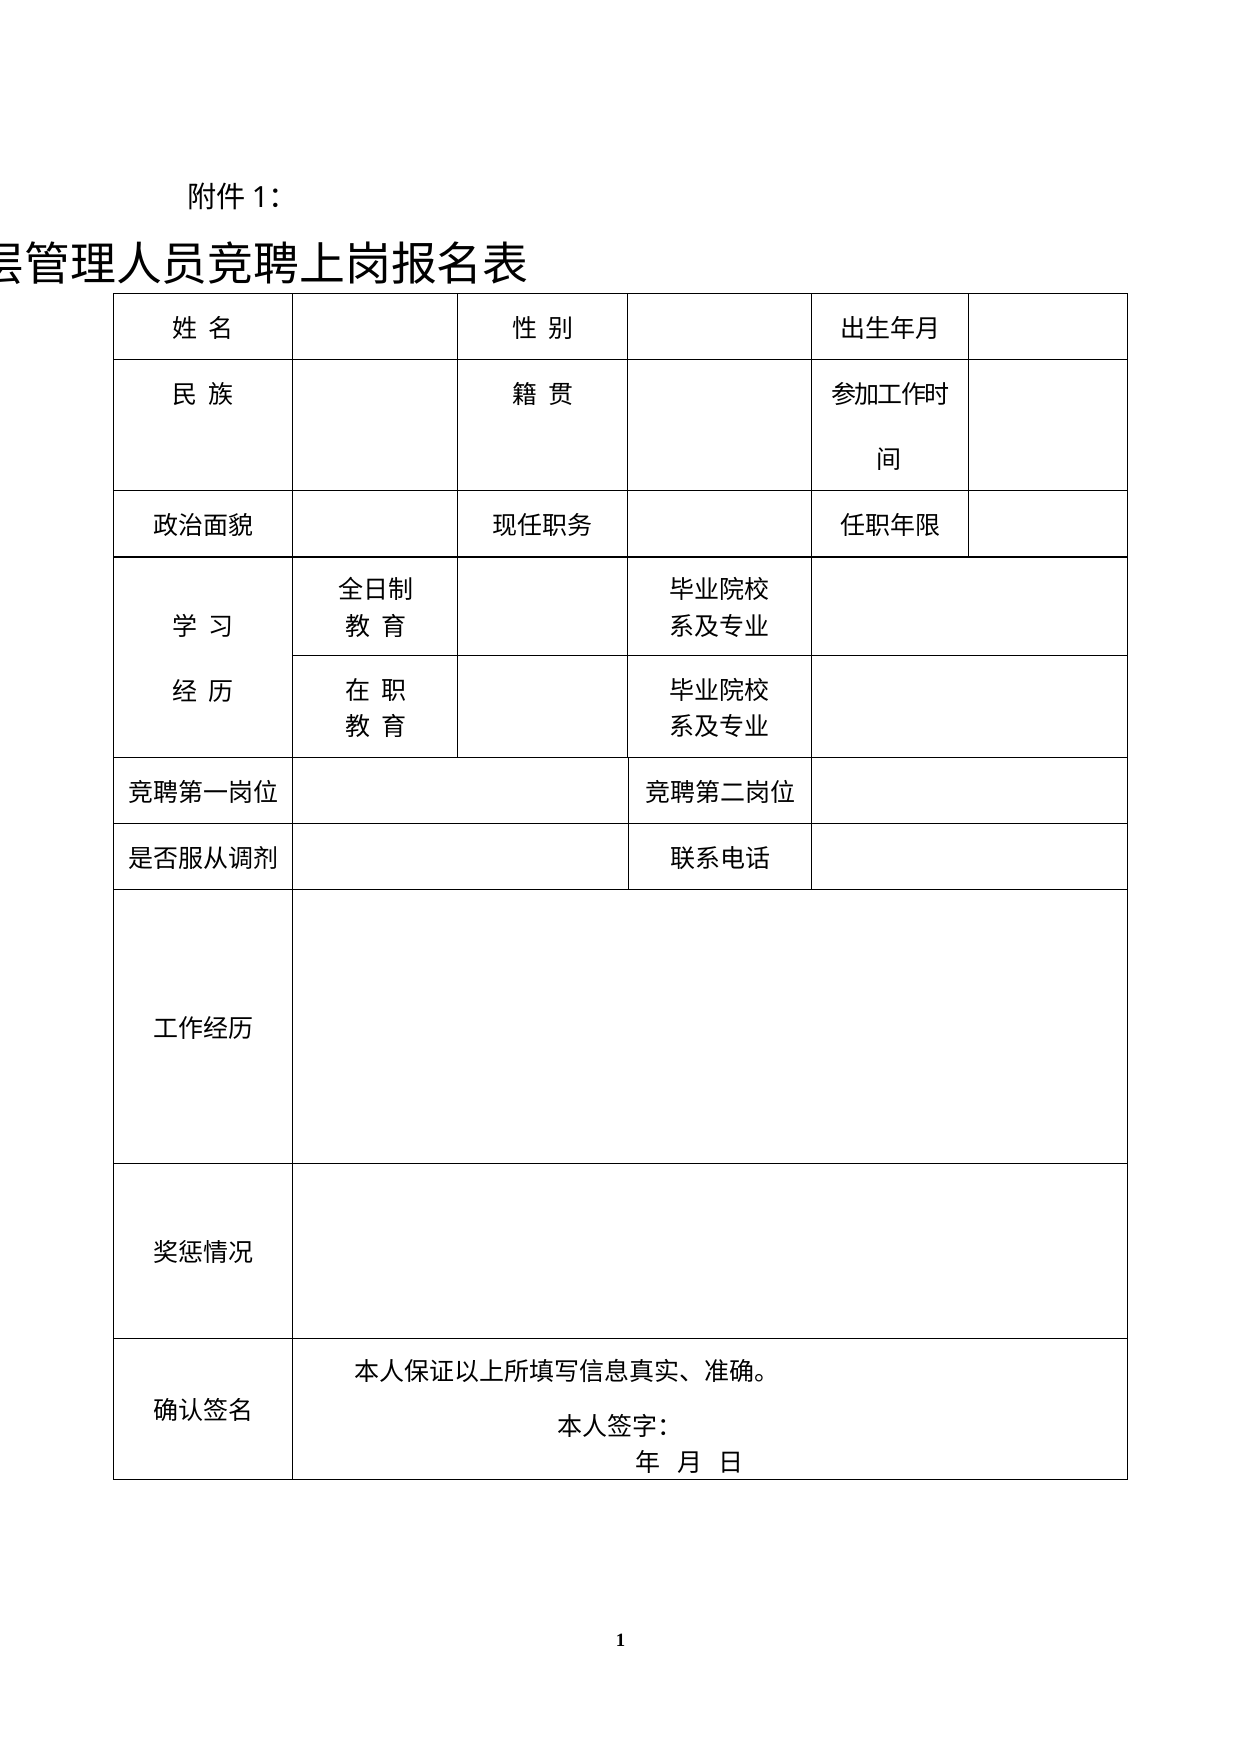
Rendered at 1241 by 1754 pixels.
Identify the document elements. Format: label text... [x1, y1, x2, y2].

table_cell [812, 758, 1127, 823]
table_cell [458, 558, 627, 654]
table_cell [293, 1164, 1127, 1338]
table_header [293, 294, 457, 359]
table_cell [969, 360, 1127, 490]
table_cell 政治面貌 [114, 491, 292, 556]
table_cell 现任职务 [458, 491, 627, 556]
table_cell 籍 贯 [458, 360, 627, 490]
table_cell [628, 491, 811, 556]
table_cell 联系电话 [629, 824, 811, 889]
table_cell [812, 656, 1127, 757]
table_header [969, 294, 1127, 359]
table_cell [969, 491, 1127, 556]
table_cell [628, 360, 811, 490]
text 中版联公司中层管理人员竞聘上岗报名表 [187, 227, 1053, 293]
table_header 性 别 [458, 294, 627, 359]
table_cell [812, 824, 1127, 889]
table_cell 任职年限 [812, 491, 968, 556]
table_cell 在 职 教 育 [293, 656, 457, 757]
table_cell [293, 758, 628, 823]
table_cell [293, 360, 457, 490]
table_header 出生年月 [812, 294, 968, 359]
table_cell [458, 656, 627, 757]
table_cell [293, 824, 628, 889]
table_cell [812, 558, 1127, 654]
table_cell 参加工作时间 [812, 360, 968, 490]
table_header [628, 294, 811, 359]
table_cell 确认签名 [114, 1339, 292, 1478]
table_cell 是否服从调剂 [114, 824, 292, 889]
table_cell 竞聘第二岗位 [629, 758, 811, 823]
table_cell 民 族 [114, 360, 292, 490]
table_cell 本人保证以上所填写信息真实、准确。 本人签字： 年 月 日 [293, 1339, 1127, 1478]
table_cell 奖惩情况 [114, 1164, 292, 1338]
table_cell 竞聘第一岗位 [114, 758, 292, 823]
table_cell 全日制 教 育 [293, 558, 457, 654]
table_cell 毕业院校 系及专业 [628, 656, 811, 757]
table_cell [293, 890, 1127, 1163]
table_header 姓 名 [114, 294, 292, 359]
table_cell 学 习 经 历 [114, 558, 292, 757]
text 附件1： [187, 162, 1053, 227]
table_cell [293, 491, 457, 556]
table_cell 工作经历 [114, 890, 292, 1163]
table_cell 毕业院校 系及专业 [628, 558, 811, 654]
